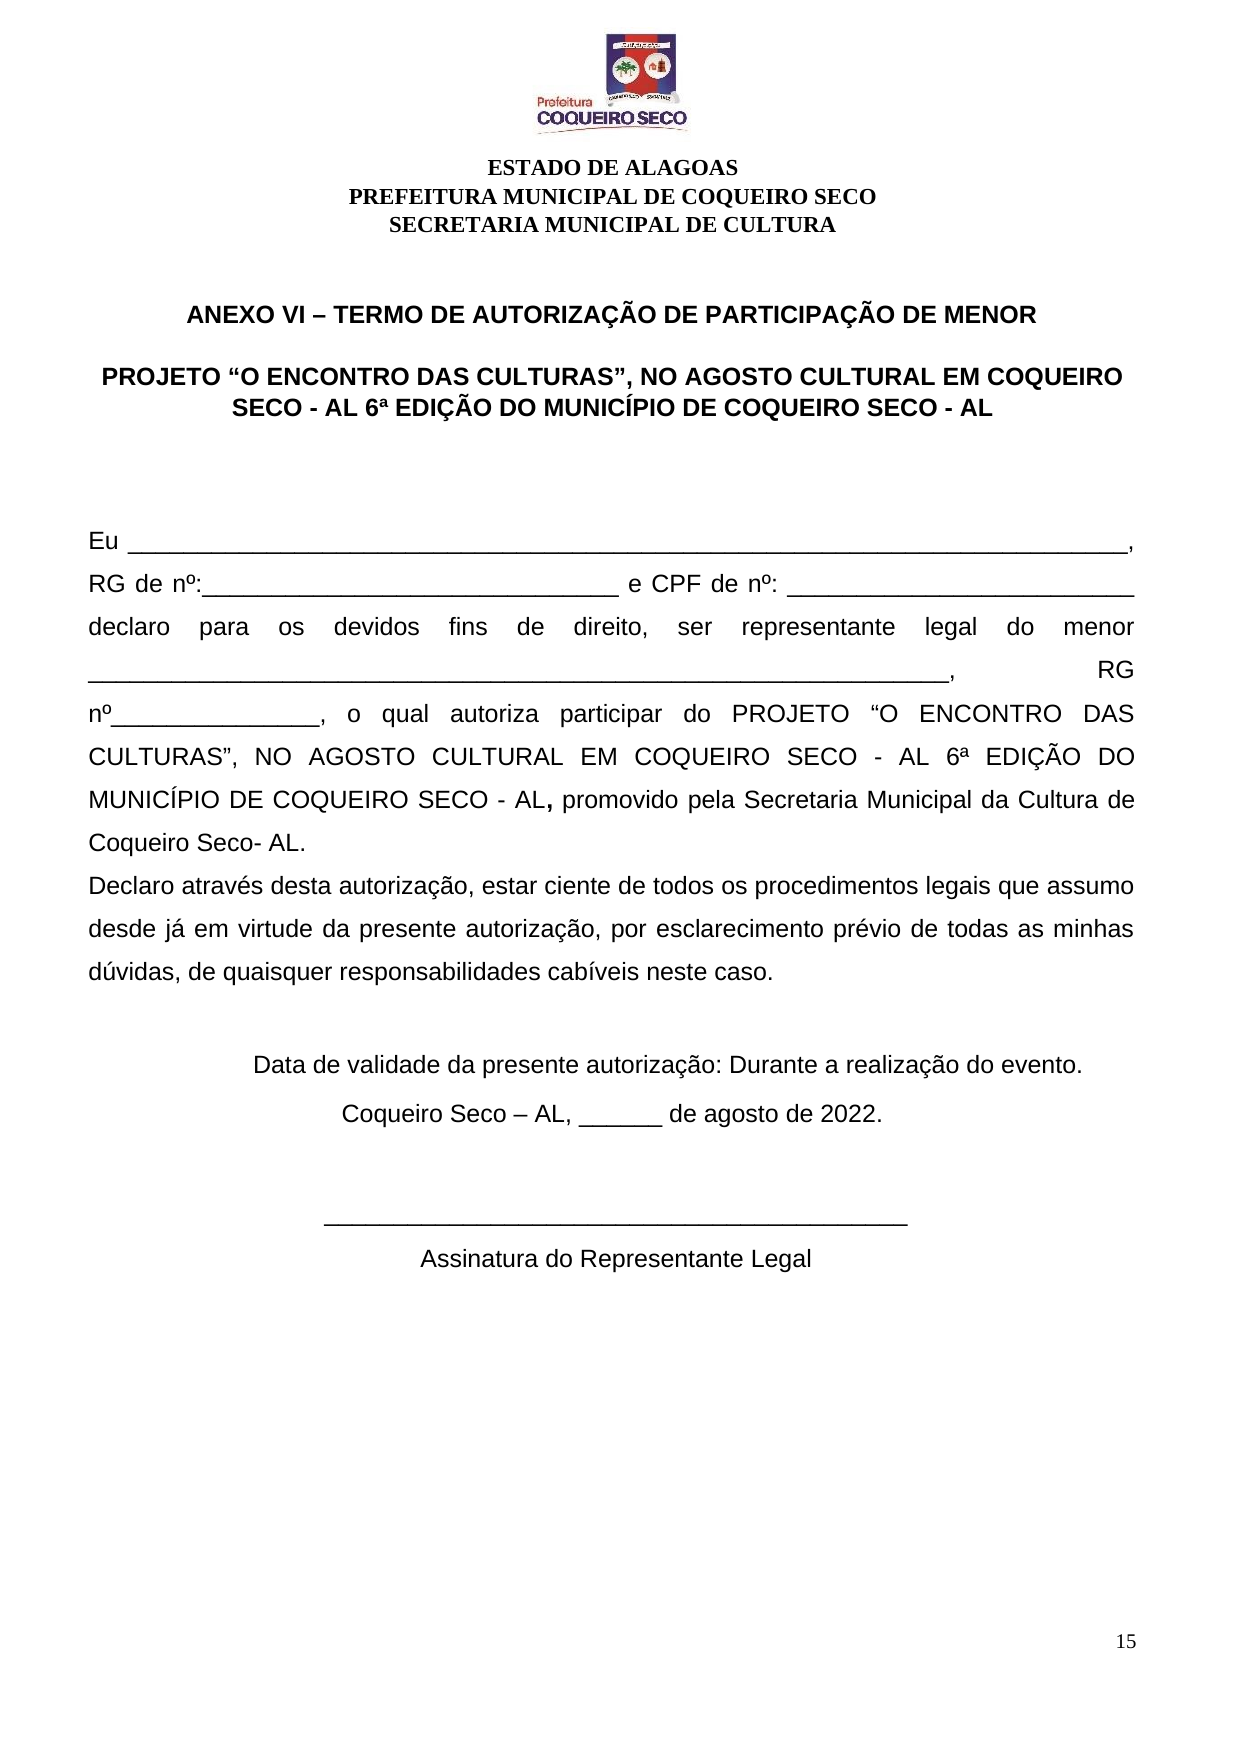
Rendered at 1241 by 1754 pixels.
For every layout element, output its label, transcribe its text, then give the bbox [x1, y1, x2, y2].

picture [532, 27, 693, 142]
text Coqueiro Seco – AL, ______ de agosto de 2022. [177, 1099, 1048, 1128]
text PROJETO “O ENCONTRO DAS CULTURAS”, NO AGOSTO CULTURAL EM COQUEIRO SECO - AL 6ª EDIÇÃO DO MUNICÍPIO DE COQUEIRO SECO - AL [96, 361, 1129, 421]
text Assinatura do Representante Legal [177, 1244, 1054, 1273]
text Declaro através desta autorização, estar ciente de todos os procedimentos legais que assumo desde já em virtude da presente autorização, por esclarecimento prévio de todas as minhas dúvidas, de quaisquer responsabilidades cabíveis neste caso. [88, 871, 1136, 986]
text Data de validade da presente autorização: Durante a realização do evento. [201, 1050, 1136, 1078]
subtitle ANEXO VI – TERMO DE AUTORIZAÇÃO DE PARTICIPAÇÃO DE MENOR [88, 300, 1136, 328]
text __________________________________________ [177, 1198, 1054, 1227]
text Eu ________________________________________________________________________, RG de nº:______________________________ e CPF de nº: _________________________ declaro para os devidos fins de direito, ser representante legal do menor ______________________________________________________________, RG nº_______________, o qual autoriza participar do PROJETO “O ENCONTRO DAS CULTURAS”, NO AGOSTO CULTURAL EM COQUEIRO SECO - AL 6ª EDIÇÃO DO MUNICÍPIO DE COQUEIRO SECO - AL, promovido pela Secretaria Municipal da Cultura de Coqueiro Seco- AL. [88, 526, 1136, 857]
